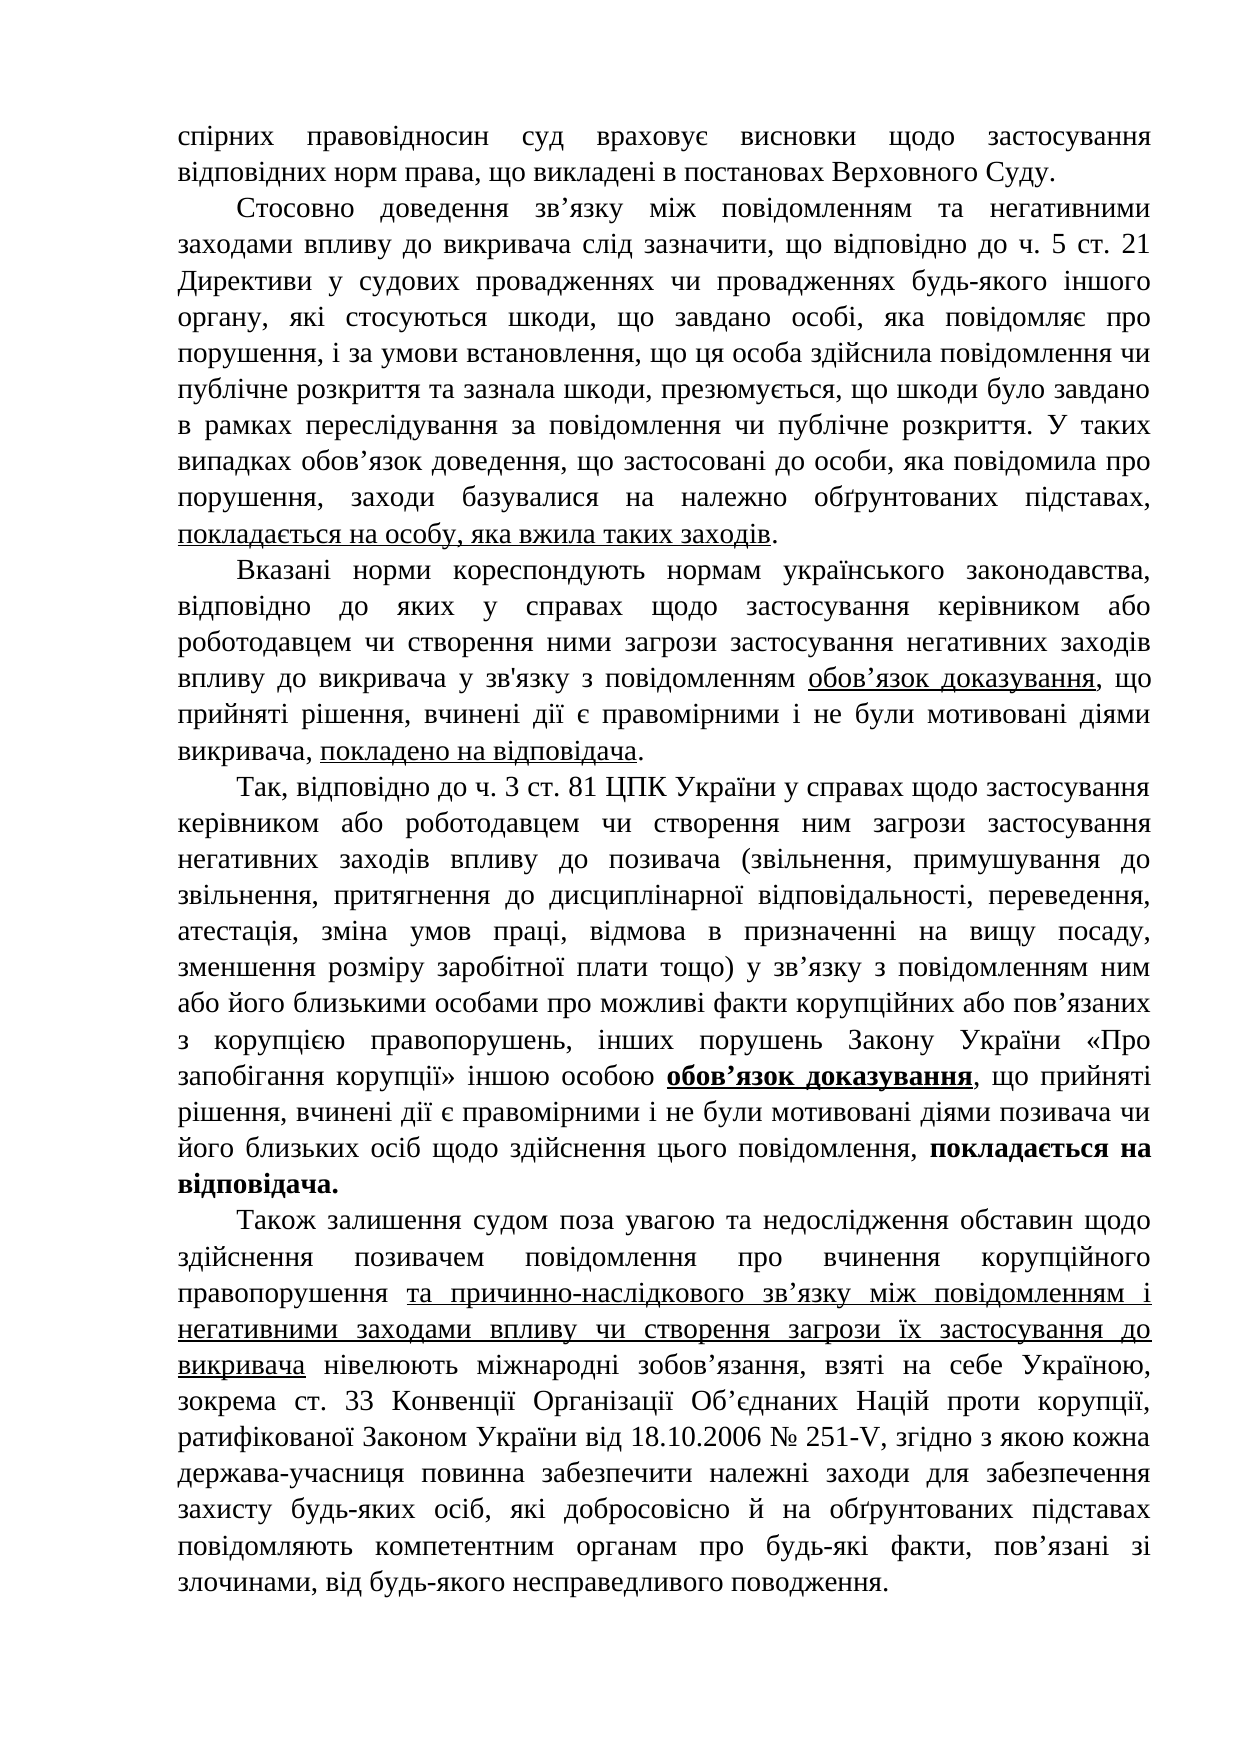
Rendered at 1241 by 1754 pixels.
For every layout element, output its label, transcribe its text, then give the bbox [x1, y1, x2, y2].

text Вказані норми кореспондують нормам українського законодавства, відповідно до яких у справах щодо застосування керівником або роботодавцем чи створення ними загрози застосування негативних заходів впливу до викривача у зв'язку з повідомленням обов’язок доказування, що прийняті рішення, вчинені дії є правомірними і не були мотивовані діями викривача, покладено на відповідача. [177, 552, 1152, 766]
text Стосовно доведення зв’язку між повідомленням та негативними заходами впливу до викривача слід зазначити, що відповідно до ч. 5 ст. 21 Директиви у судових провадженнях чи провадженнях будь-якого іншого органу, які стосуються шкоди, що завдано особі, яка повідомляє про порушення, і за умови встановлення, що ця особа здійснила повідомлення чи публічне розкриття та зазнала шкоди, презюмується, що шкоди було завдано в рамках переслідування за повідомлення чи публічне розкриття. У таких випадках обов’язок доведення, що застосовані до особи, яка повідомила про порушення, заходи базувалися на належно обґрунтованих підставах, покладається на особу, яка вжила таких заходів. [177, 190, 1152, 549]
text Також залишення судом поза увагою та недослідження обставин щодо здійснення позивачем повідомлення про вчинення корупційного правопорушення та причинно-наслідкового зв’язку між повідомленням і негативними заходами впливу чи створення загрози їх застосування до викривача нівелюють міжнародні зобов’язання, взяті на себе Україною, зокрема ст. 33 Конвенції Організації Об’єднаних Націй проти корупції, ратифікованої Законом України від 18.10.2006 № 251-V, згідно з якою кожна держава-учасниця повинна забезпечити належні заходи для забезпечення захисту будь-яких осіб, які добросовісно й на обґрунтованих підставах повідомляють компетентним органам про будь-які факти, пов’язані зі злочинами, від будь-якого несправедливого поводження. [177, 1202, 1152, 1340]
text Так, відповідно до ч. 3 ст. 81 ЦПК України у справах щодо застосування керівником або роботодавцем чи створення ним загрози застосування негативних заходів впливу до позивача (звільнення, примушування до звільнення, притягнення до дисциплінарної відповідальності, переведення, атестація, зміна умов праці, відмова в призначенні на вищу посаду, зменшення розміру заробітної плати тощо) у зв’язку з повідомленням ним або його близькими особами про можливі факти корупційних або пов’язаних з корупцією правопорушень, інших порушень Закону України «Про запобігання корупції» іншою особою обов’язок доказування, що прийняті рішення, вчинені дії є правомірними і не були мотивовані діями позивача чи його близьких осіб щодо здійснення цього повідомлення, покладається на відповідача. [177, 769, 1152, 1200]
text Також залишення судом поза увагою та недослідження обставин щодо здійснення позивачем повідомлення про вчинення корупційного правопорушення та причинно-наслідкового зв’язку між повідомленням і негативними заходами впливу чи створення загрози їх застосування до викривача нівелюють міжнародні зобов’язання, взяті на себе Україною, зокрема ст. 33 Конвенції Організації Об’єднаних Націй проти корупції, ратифікованої Законом України від 18.10.2006 № 251-V, згідно з якою кожна держава-учасниця повинна забезпечити належні заходи для забезпечення захисту будь-яких осіб, які добросовісно й на обґрунтованих підставах повідомляють компетентним органам про будь-які факти, пов’язані зі злочинами, від будь-якого несправедливого поводження. [177, 1341, 1152, 1597]
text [177, 118, 1152, 188]
